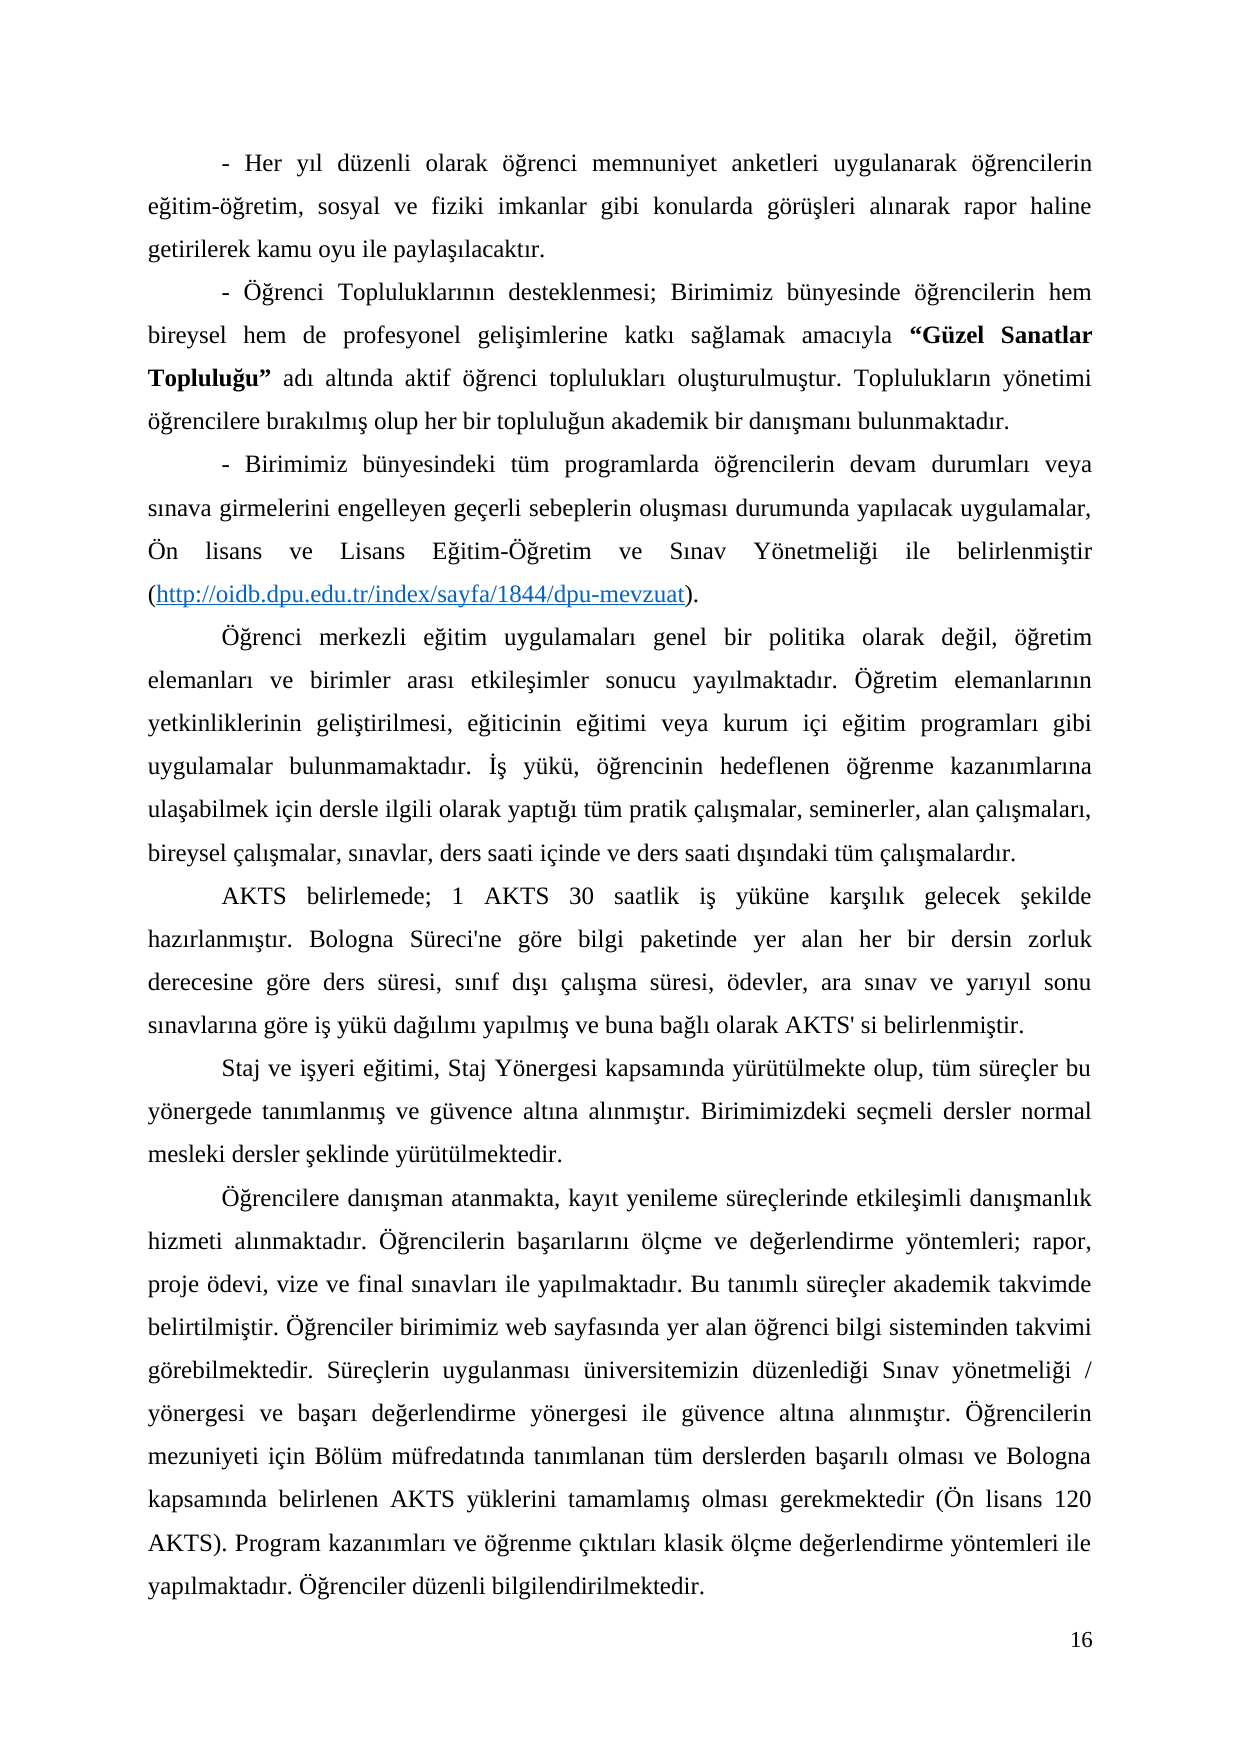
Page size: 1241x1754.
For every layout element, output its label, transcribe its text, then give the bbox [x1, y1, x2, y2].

text - Her yıl düzenli olarak öğrenci memnuniyet anketleri uygulanarak öğrencilerin eğitim-öğretim, sosyal ve fiziki imkanlar gibi konularda görüşleri alınarak rapor haline getirilerek kamu oyu ile paylaşılacaktır. [148, 148, 1093, 263]
text - Birimimiz bünyesindeki tüm programlarda öğrencilerin devam durumları veya sınava girmelerini engelleyen geçerli sebeplerin oluşması durumunda yapılacak uygulamalar, Ön lisans ve Lisans Eğitim-Öğretim ve Sınav Yönetmeliği ile belirlenmiştir (http://oidb.dpu.edu.tr/index/sayfa/1844/dpu-mevzuat). [148, 449, 1093, 608]
text Staj ve işyeri eğitimi, Staj Yönergesi kapsamında yürütülmekte olup, tüm süreçler bu yönergede tanımlanmış ve güvence altına alınmıştır. Birimimizdeki seçmeli dersler normal mesleki dersler şeklinde yürütülmektedir. [148, 1053, 1093, 1168]
text Öğrencilere danışman atanmakta, kayıt yenileme süreçlerinde etkileşimli danışmanlık hizmeti alınmaktadır. Öğrencilerin başarılarını ölçme ve değerlendirme yöntemleri; rapor, proje ödevi, vize ve final sınavları ile yapılmaktadır. Bu tanımlı süreçler akademik takvimde belirtilmiştir. Öğrenciler birimimiz web sayfasında yer alan öğrenci bilgi sisteminden takvimi görebilmektedir. Süreçlerin uygulanması üniversitemizin düzenlediği Sınav yönetmeliği / yönergesi ve başarı değerlendirme yönergesi ile güvence altına alınmıştır. Öğrencilerin mezuniyeti için Bölüm müfredatında tanımlanan tüm derslerden başarılı olması ve Bologna kapsamında belirlenen AKTS yüklerini tamamlamış olması gerekmektedir (Ön lisans 120 AKTS). Program kazanımları ve öğrenme çıktıları klasik ölçme değerlendirme yöntemleri ile yapılmaktadır. Öğrenciler düzenli bilgilendirilmektedir. [148, 1183, 1093, 1599]
text - Öğrenci Topluluklarının desteklenmesi; Birimimiz bünyesinde öğrencilerin hem bireysel hem de profesyonel gelişimlerine katkı sağlamak amacıyla “Güzel Sanatlar Topluluğu” adı altında aktif öğrenci toplulukları oluşturulmuştur. Toplulukların yönetimi öğrencilere bırakılmış olup her bir topluluğun akademik bir danışmanı bulunmaktadır. [148, 277, 1093, 435]
text AKTS belirlemede; 1 AKTS 30 saatlik iş yüküne karşılık gelecek şekilde hazırlanmıştır. Bologna Süreci'ne göre bilgi paketinde yer alan her bir dersin zorluk derecesine göre ders süresi, sınıf dışı çalışma süresi, ödevler, ara sınav ve yarıyıl sonu sınavlarına göre iş yükü dağılımı yapılmış ve buna bağlı olarak AKTS' si belirlenmiştir. [148, 881, 1093, 1039]
text Öğrenci merkezli eğitim uygulamaları genel bir politika olarak değil, öğretim elemanları ve birimler arası etkileşimler sonucu yayılmaktadır. Öğretim elemanlarının yetkinliklerinin geliştirilmesi, eğiticinin eğitimi veya kurum içi eğitim programları gibi uygulamalar bulunmamaktadır. İş yükü, öğrencinin hedeflenen öğrenme kazanımlarına ulaşabilmek için dersle ilgili olarak yaptığı tüm pratik çalışmalar, seminerler, alan çalışmaları, bireysel çalışmalar, sınavlar, ders saati içinde ve ders saati dışındaki tüm çalışmalardır. [148, 622, 1093, 866]
